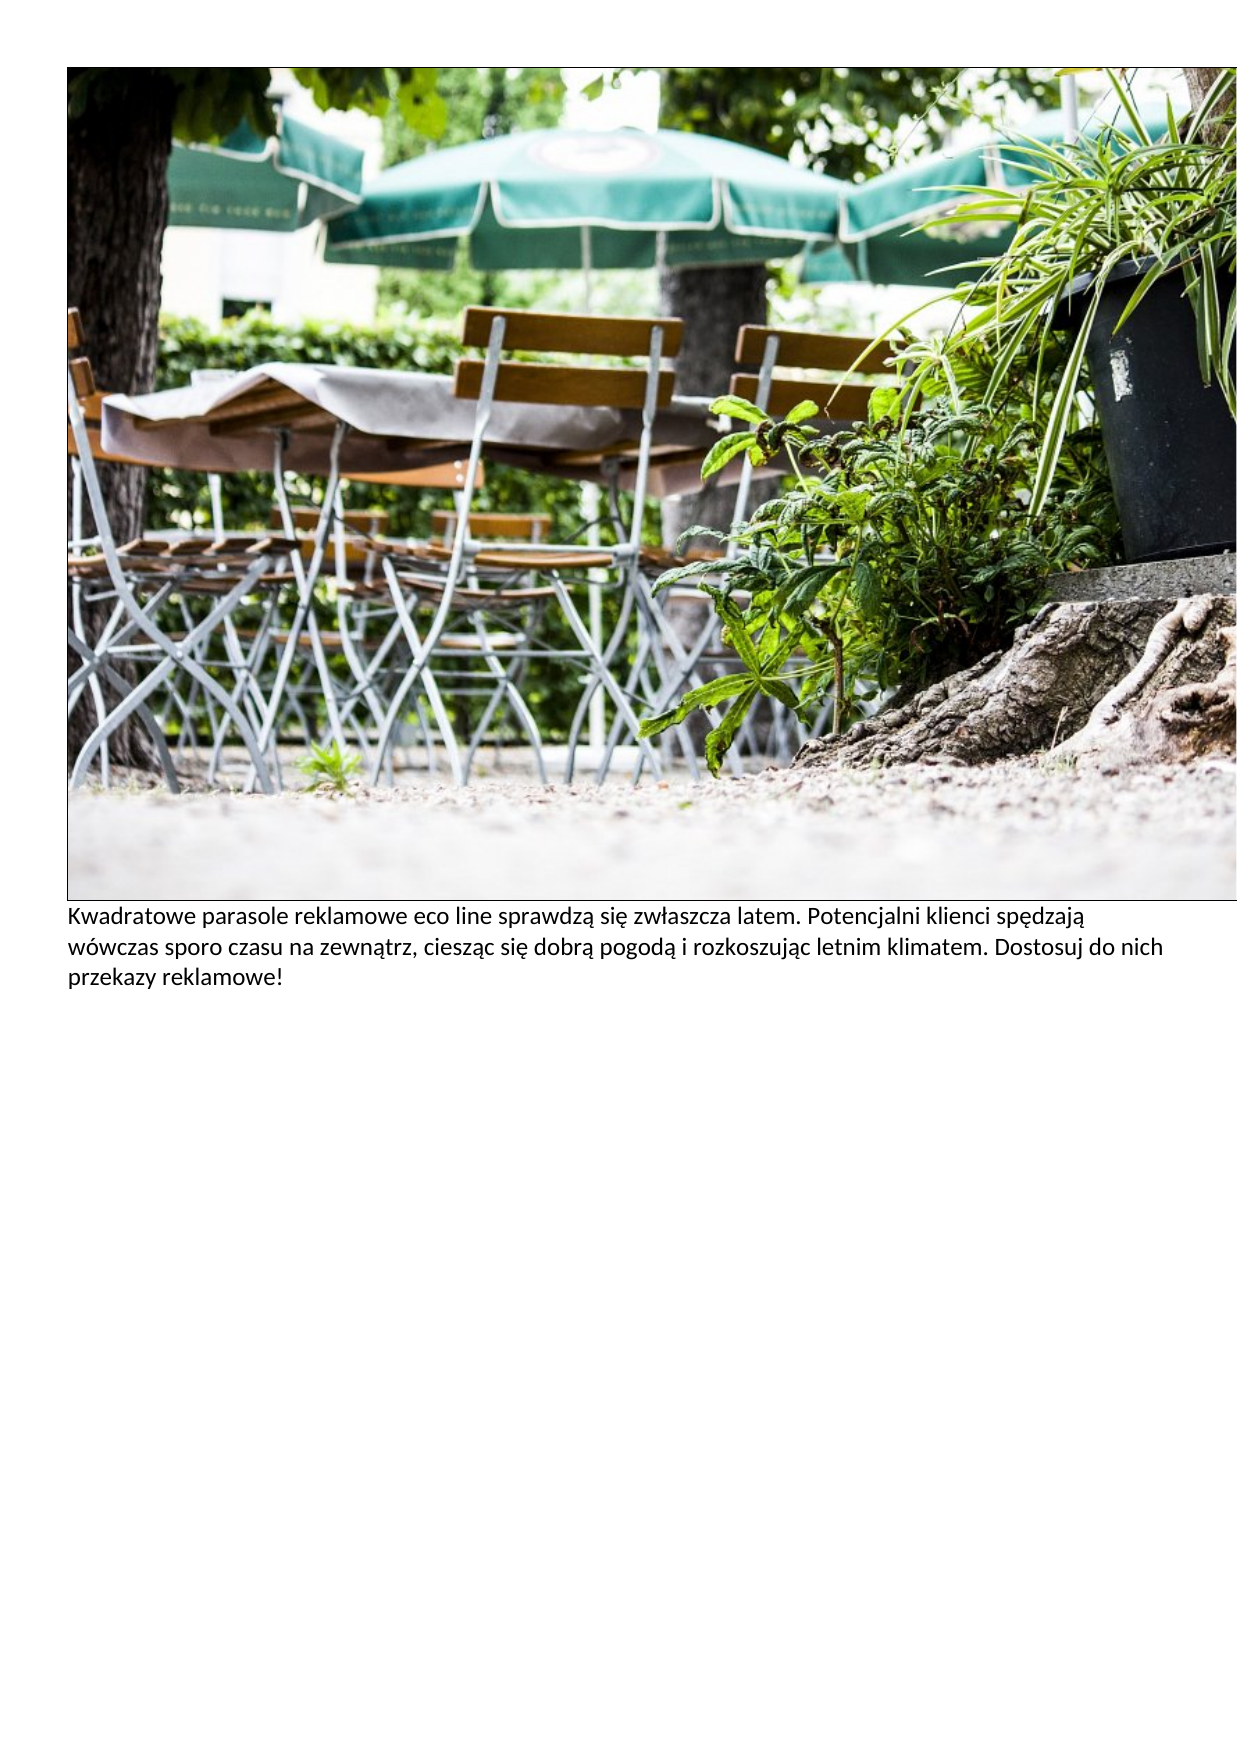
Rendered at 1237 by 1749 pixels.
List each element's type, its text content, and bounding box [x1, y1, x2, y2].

picture [68, 68, 1237, 900]
text Kwadratowe parasole reklamowe eco line sprawdzą się zwłaszcza latem. Potencjalni klienci spędzają wówczas sporo czasu na zewnątrz, ciesząc się dobrą pogodą i rozkoszując letnim klimatem. Dostosuj do nich przekazy reklamowe! [68, 901, 1169, 992]
